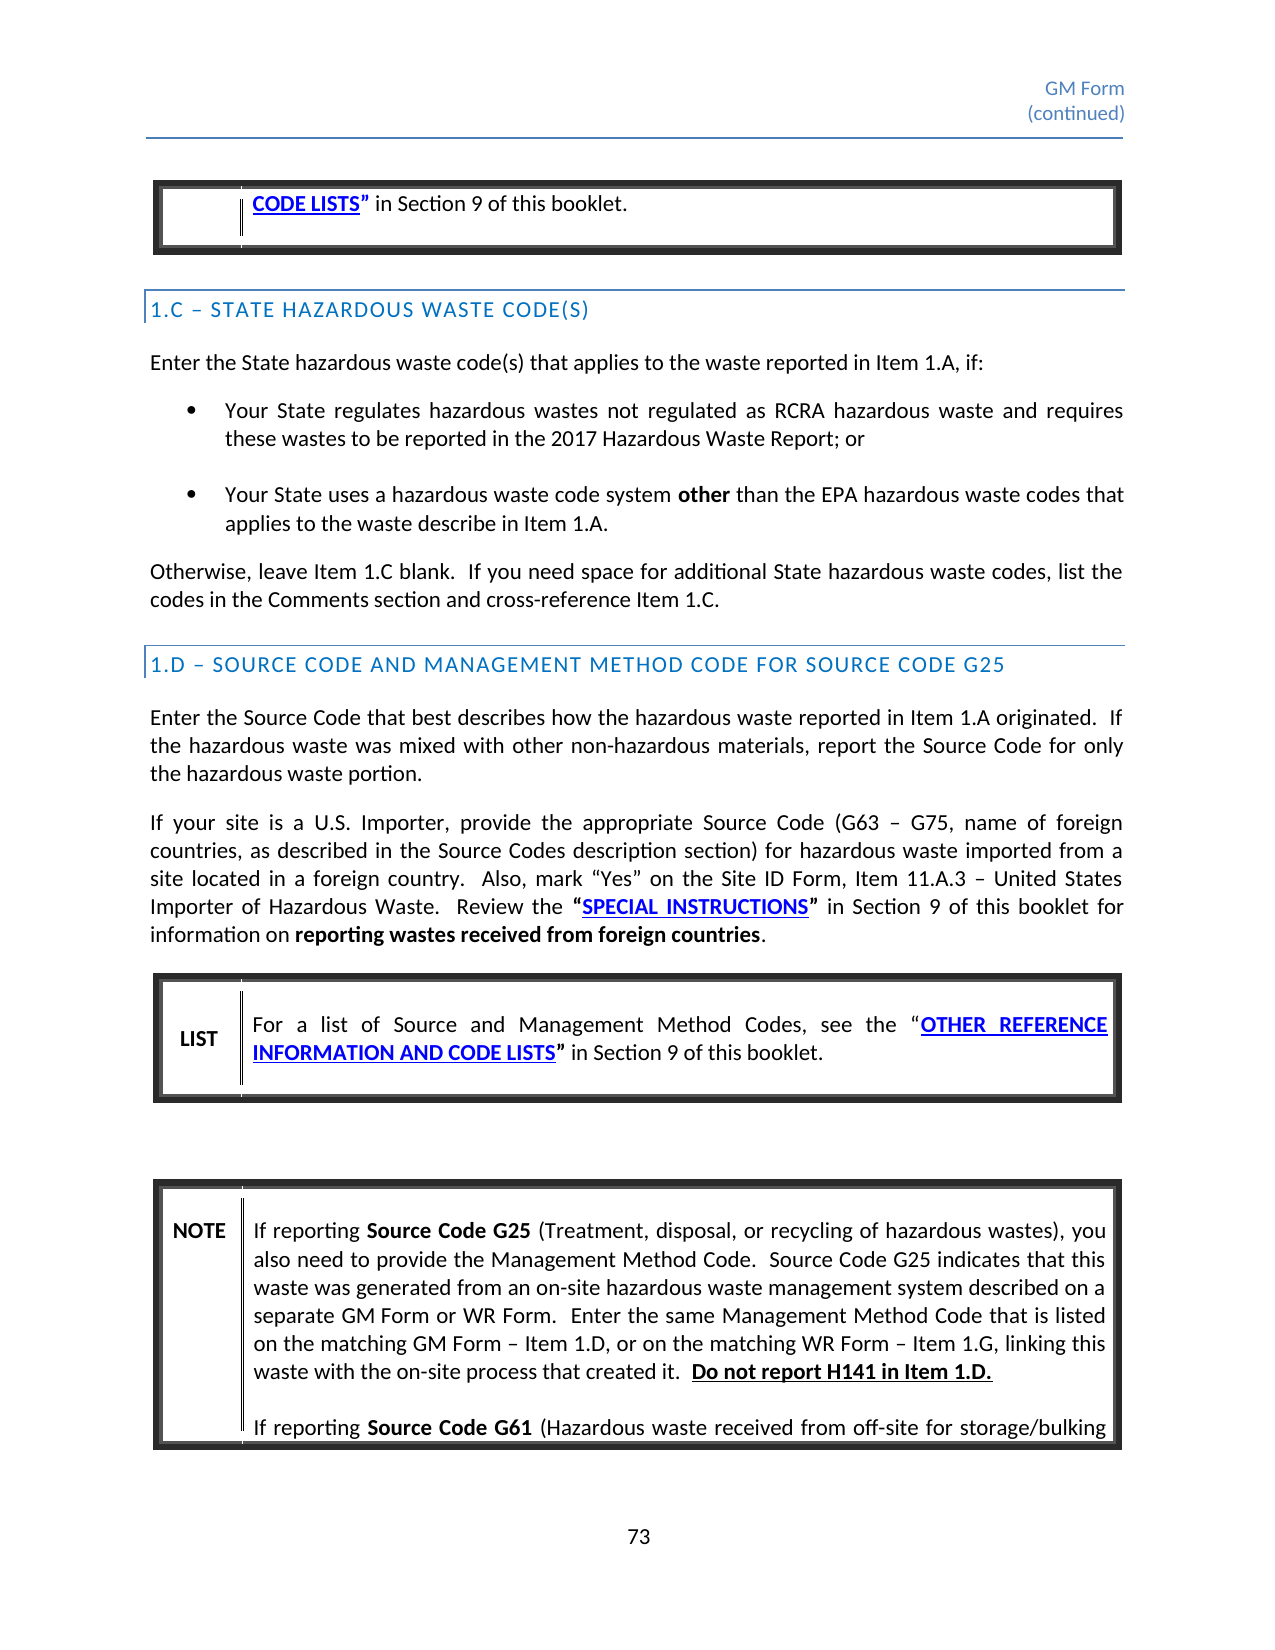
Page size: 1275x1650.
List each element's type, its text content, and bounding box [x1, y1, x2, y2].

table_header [242, 1187, 1113, 1441]
subtitle 1.D – Source Code and Management Method Code for Source Code G25 [146, 646, 1125, 678]
text If your site is a U.S. Importer, provide the appropriate Source Code (G63 – G75, name of foreign countries, as described in the Source Codes description section) for hazardous waste imported from a site located in a foreign country. Also, mark “Yes” on the Site ID Form, Item 11.A.3 – United States Importer of Hazardous Waste. Review the “SPECIAL INSTRUCTIONS” in Section 9 of this booklet for information on reporting wastes received from foreign countries. [150, 808, 1125, 948]
text Enter the Source Code that best describes how the hazardous waste reported in Item 1.A originated. If the hazardous waste was mixed with other non-hazardous materials, report the Source Code for only the hazardous waste portion. [150, 703, 1125, 788]
table_header For a list of Source and Management Method Codes, see the “OTHER REFERENCE INFORMATION AND CODE LISTS” in Section 9 of this booklet. [241, 980, 1113, 1094]
subtitle 1.C – State Hazardous Waste Code(s) [146, 291, 1125, 323]
list Your State uses a hazardous waste code system other than the EPA hazardous waste codes that applies to the waste describe in Item 1.A. [187, 481, 1125, 537]
list Your State regulates hazardous wastes not regulated as RCRA hazardous waste and requires these wastes to be reported in the 2017 Hazardous Waste Report; or [187, 397, 1125, 453]
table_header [241, 187, 1113, 245]
table_header LIST [163, 982, 241, 1094]
text Enter the State hazardous waste code(s) that applies to the waste reported in Item 1.A, if: [150, 348, 1125, 376]
text Otherwise, leave Item 1.C blank. If you need space for additional State hazardous waste codes, list the codes in the Comments section and cross-reference Item 1.C. [150, 557, 1125, 613]
table_header NOTE [163, 1189, 242, 1441]
table_header LIST [163, 189, 241, 245]
